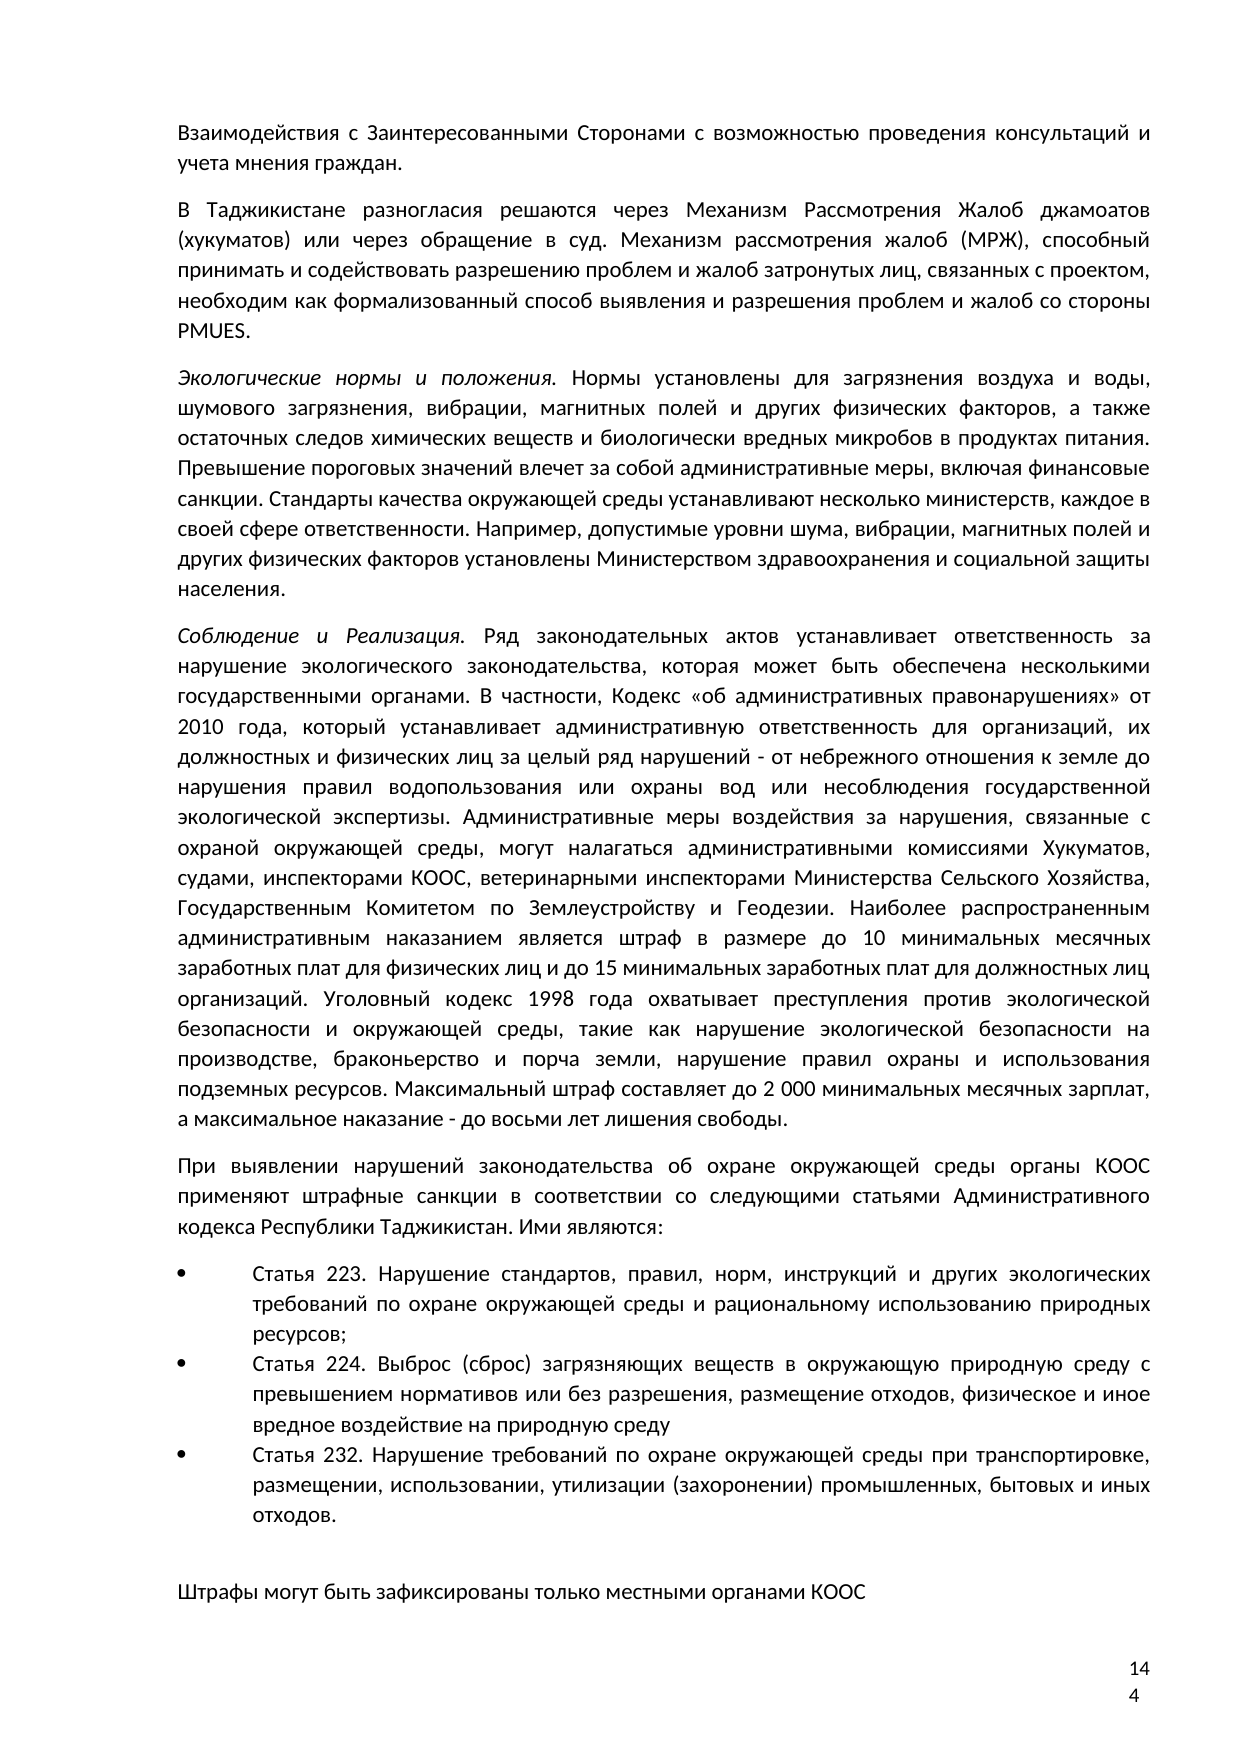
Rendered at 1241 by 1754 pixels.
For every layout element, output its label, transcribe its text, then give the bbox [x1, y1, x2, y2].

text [177, 118, 1152, 176]
text Соблюдение и Реализация. Ряд законодательных актов устанавливает ответственность за нарушение экологического законодательства, которая может быть обеспечена несколькими государственными органами. В частности, Кодекс «об административных правонарушениях» от 2010 года, который устанавливает административную ответственность для организаций, их должностных и физических лиц за целый ряд нарушений - от небрежного отношения к земле до нарушения правил водопользования или охраны вод или несоблюдения государственной экологической экспертизы. Административные меры воздействия за нарушения, связанные с охраной окружающей среды, могут налагаться административными комиссиями Хукуматов, судами, инспекторами КООС, ветеринарными инспекторами Министерства Сельского Хозяйства, Государственным Комитетом по Землеустройству и Геодезии. Наиболее распространенным административным наказанием является штраф в размере до 10 минимальных месячных заработных плат для физических лиц и до 15 минимальных заработных плат для должностных лиц организаций. Уголовный кодекс 1998 года охватывает преступления против экологической безопасности и окружающей среды, такие как нарушение экологической безопасности на производстве, браконьерство и порча земли, нарушение правил охраны и использования подземных ресурсов. Максимальный штраф составляет до 2 000 минимальных месячных зарплат, а максимальное наказание - до восьми лет лишения свободы. [177, 621, 1152, 1133]
list Статья 223. Нарушение стандартов, правил, норм, инструкций и других экологических требований по охране окружающей среды и рациональному использованию природных ресурсов; [177, 1259, 1152, 1347]
list Статья 232. Нарушение требований по охране окружающей среды при транспортировке, размещении, использовании, утилизации (захоронении) промышленных, бытовых и иных отходов. [177, 1440, 1152, 1528]
text При выявлении нарушений законодательства об охране окружающей среды органы КООС применяют штрафные санкции в соответствии со следующими статьями Административного кодекса Республики Таджикистан. Ими являются: [177, 1151, 1152, 1240]
text В Таджикистане разногласия решаются через Механизм Рассмотрения Жалоб джамоатов (хукуматов) или через обращение в суд. Механизм рассмотрения жалоб (МРЖ), способный принимать и содействовать разрешению проблем и жалоб затронутых лиц, связанных с проектом, необходим как формализованный способ выявления и разрешения проблем и жалоб со стороны PMUES. [177, 195, 1152, 344]
list Статья 224. Выброс (сброс) загрязняющих веществ в окружающую природную среду с превышением нормативов или без разрешения, размещение отходов, физическое и иное вредное воздействие на природную среду [177, 1349, 1152, 1438]
text Экологические нормы и положения. Нормы установлены для загрязнения воздуха и воды, шумового загрязнения, вибрации, магнитных полей и других физических факторов, а также остаточных следов химических веществ и биологически вредных микробов в продуктах питания. Превышение пороговых значений влечет за собой административные меры, включая финансовые санкции. Стандарты качества окружающей среды устанавливают несколько министерств, каждое в своей сфере ответственности. Например, допустимые уровни шума, вибрации, магнитных полей и других физических факторов установлены Министерством здравоохранения и социальной защиты населения. [177, 363, 1152, 602]
text Штрафы могут быть зафиксированы только местными органами КООС [177, 1577, 1152, 1606]
